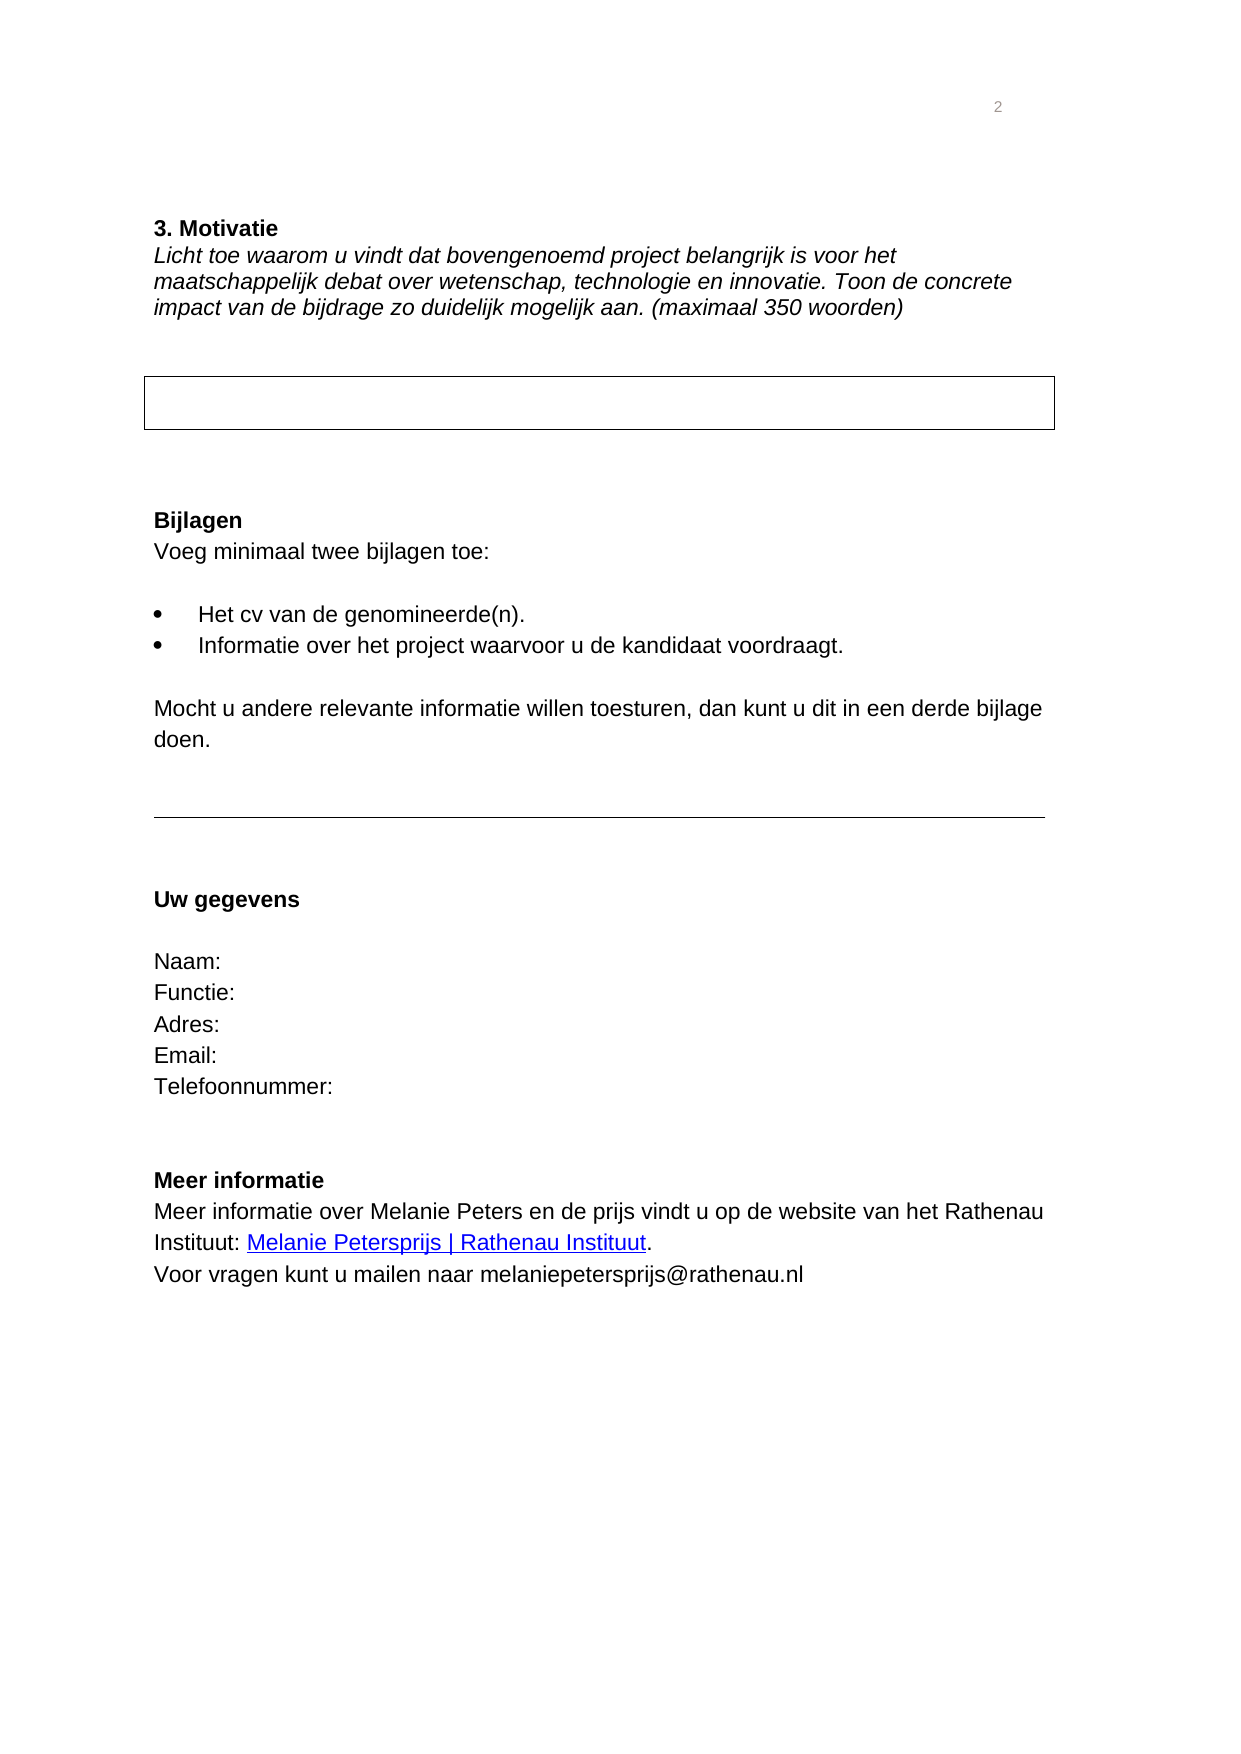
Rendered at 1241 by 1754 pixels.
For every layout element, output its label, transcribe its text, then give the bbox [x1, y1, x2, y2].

text Licht toe waarom u vindt dat bovengenoemd project belangrijk is voor het maatschappelijk debat over wetenschap, technologie en innovatie. Toon de concrete impact van de bijdrage zo duidelijk mogelijk aan. (maximaal 350 woorden) [153, 242, 1045, 347]
text Voeg minimaal twee bijlagen toe: [153, 533, 1045, 564]
text Uw gegevens [153, 881, 1045, 912]
text Telefoonnummer: [153, 1068, 1045, 1099]
text Functie: [153, 974, 1045, 1006]
text Het cv van de genomineerde(n). [153, 596, 1045, 627]
text Naam: [153, 943, 1045, 974]
text Meer informatie [153, 1162, 1045, 1193]
text Meer informatie over Melanie Peters en de prijs vindt u op de website van het Rathenau Instituut: Melanie Petersprijs | Rathenau Instituut. [153, 1193, 1045, 1256]
text Informatie over het project waarvoor u de kandidaat voordraagt. [153, 627, 1045, 658]
text 3. Motivatie [153, 215, 1045, 242]
text Email: [153, 1037, 1045, 1068]
text Mocht u andere relevante informatie willen toesturen, dan kunt u dit in een derde bijlage doen. [153, 689, 1045, 752]
text Adres: [153, 1006, 1045, 1037]
text Voor vragen kunt u mailen naar melaniepetersprijs@rathenau.nl [153, 1256, 1045, 1287]
text Bijlagen [153, 502, 1045, 533]
